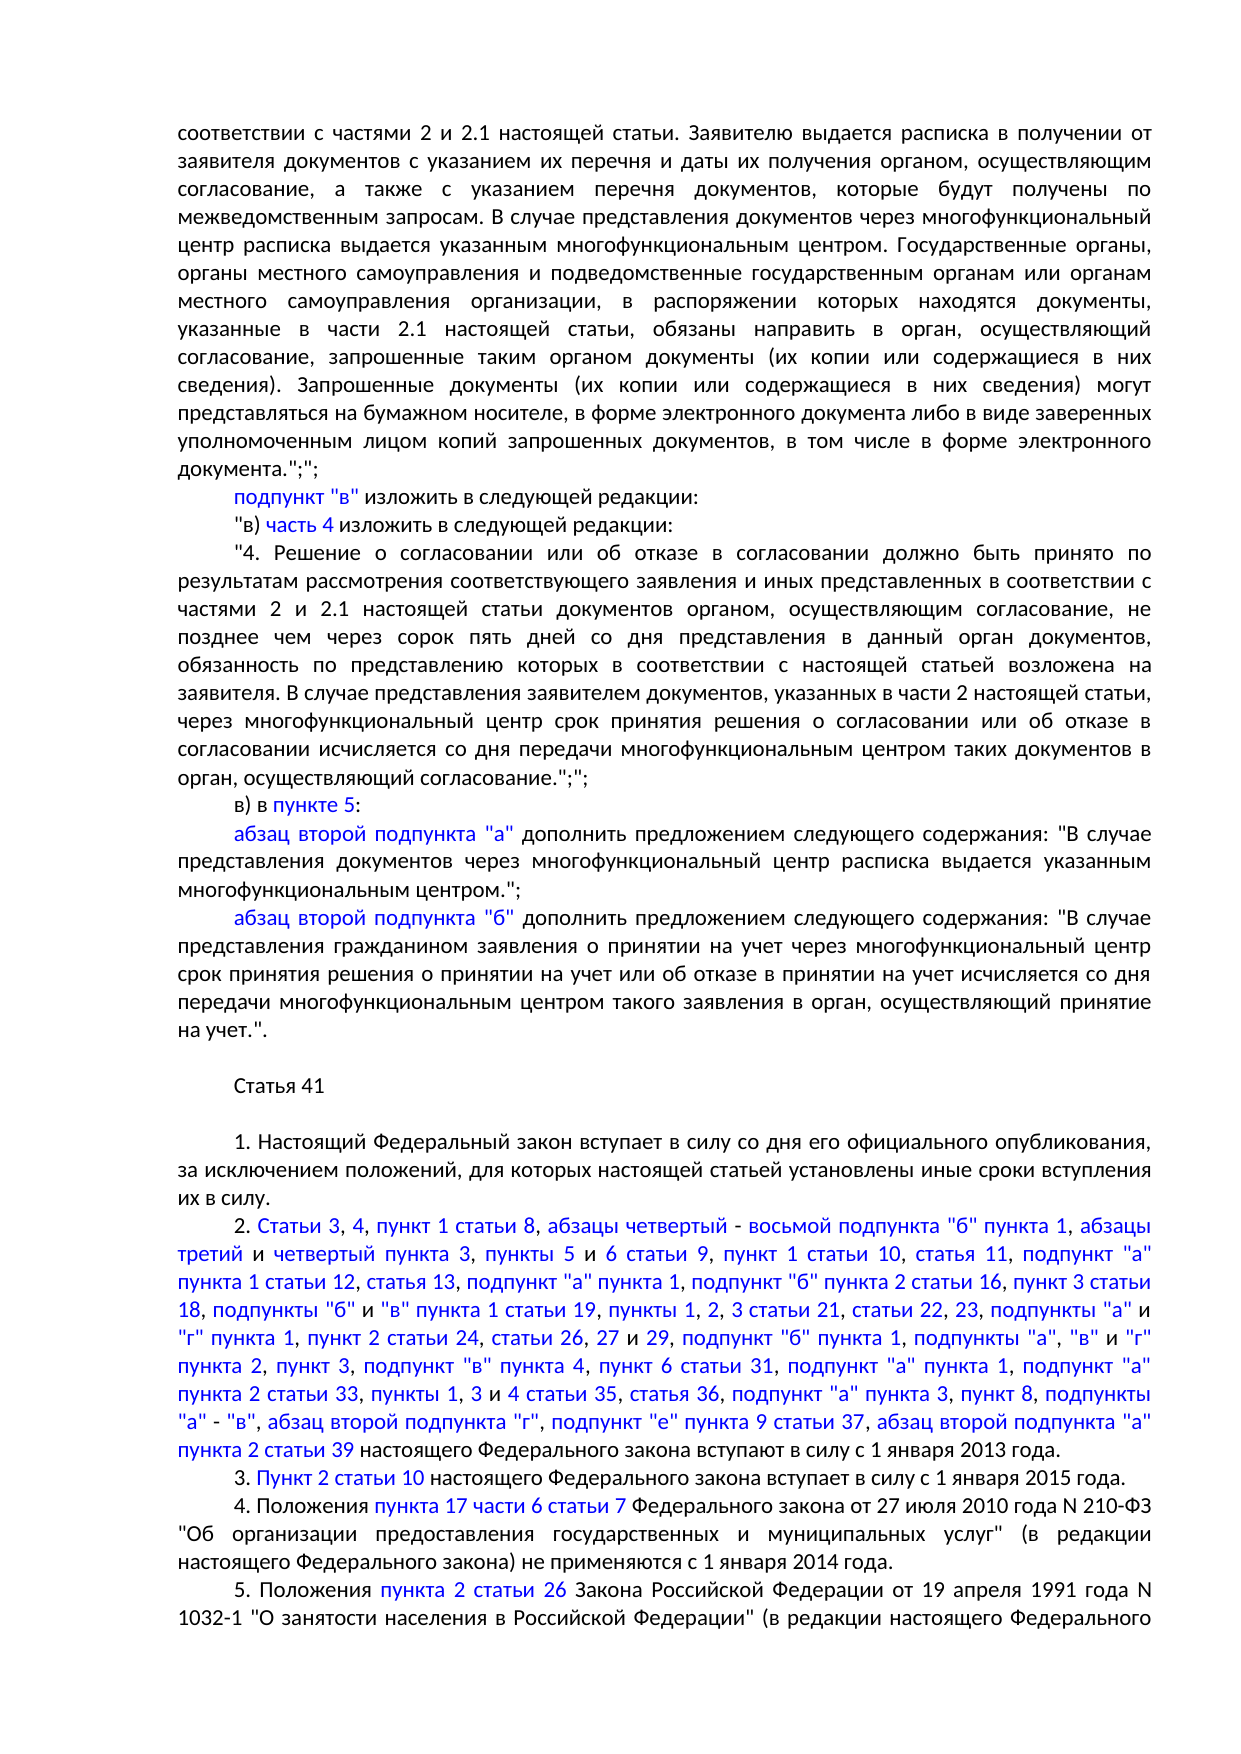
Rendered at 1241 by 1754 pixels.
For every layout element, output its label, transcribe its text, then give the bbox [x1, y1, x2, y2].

text "4. Решение о согласовании или об отказе в согласовании должно быть принято по результатам рассмотрения соответствующего заявления и иных представленных в соответствии с частями 2 и 2.1 настоящей статьи документов органом, осуществляющим согласование, не позднее чем через сорок пять дней со дня представления в данный орган документов, обязанность по представлению которых в соответствии с настоящей статьей возложена на заявителя. В случае представления заявителем документов, указанных в части 2 настоящей статьи, через многофункциональный центр срок принятия решения о согласовании или об отказе в согласовании исчисляется со дня передачи многофункциональным центром таких документов в орган, осуществляющий согласование.";"; [177, 538, 1152, 791]
text 1. Настоящий Федеральный закон вступает в силу со дня его официального опубликования, за исключением положений, для которых настоящей статьей установлены иные сроки вступления их в силу. [177, 1127, 1152, 1211]
text 3. Пункт 2 статьи 10 настоящего Федерального закона вступает в силу с 1 января 2015 года. [177, 1463, 1152, 1491]
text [177, 1575, 1152, 1631]
text Статья 41 [177, 1071, 1152, 1099]
text абзац второй подпункта "а" дополнить предложением следующего содержания: "В случае представления документов через многофункциональный центр расписка выдается указанным многофункциональным центром."; [177, 819, 1152, 903]
text 4. Положения пункта 17 части 6 статьи 7 Федерального закона от 27 июля 2010 года N 210-ФЗ "Об организации предоставления государственных и муниципальных услуг" (в редакции настоящего Федерального закона) не применяются с 1 января 2014 года. [177, 1491, 1152, 1575]
text подпункт "в" изложить в следующей редакции: [177, 482, 1152, 510]
text в) в пункте 5: [177, 791, 1152, 819]
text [177, 118, 1152, 482]
text абзац второй подпункта "б" дополнить предложением следующего содержания: "В случае представления гражданином заявления о принятии на учет через многофункциональный центр срок принятия решения о принятии на учет или об отказе в принятии на учет исчисляется со дня передачи многофункциональным центром такого заявления в орган, осуществляющий принятие на учет.". [177, 903, 1152, 1043]
text 2. Статьи 3, 4, пункт 1 статьи 8, абзацы четвертый - восьмой подпункта "б" пункта 1, абзацы третий и четвертый пункта 3, пункты 5 и 6 статьи 9, пункт 1 статьи 10, статья 11, подпункт "а" пункта 1 статьи 12, статья 13, подпункт "а" пункта 1, подпункт "б" пункта 2 статьи 16, пункт 3 статьи 18, подпункты "б" и "в" пункта 1 статьи 19, пункты 1, 2, 3 статьи 21, статьи 22, 23, подпункты "а" и "г" пункта 1, пункт 2 статьи 24, статьи 26, 27 и 29, подпункт "б" пункта 1, подпункты "а", "в" и "г" пункта 2, пункт 3, подпункт "в" пункта 4, пункт 6 статьи 31, подпункт "а" пункта 1, подпункт "а" пункта 2 статьи 33, пункты 1, 3 и 4 статьи 35, статья 36, подпункт "а" пункта 3, пункт 8, подпункты "а" - "в", абзац второй подпункта "г", подпункт "е" пункта 9 статьи 37, абзац второй подпункта "а" пункта 2 статьи 39 настоящего Федерального закона вступают в силу с 1 января 2013 года. [177, 1211, 1152, 1463]
text "в) часть 4 изложить в следующей редакции: [177, 510, 1152, 538]
